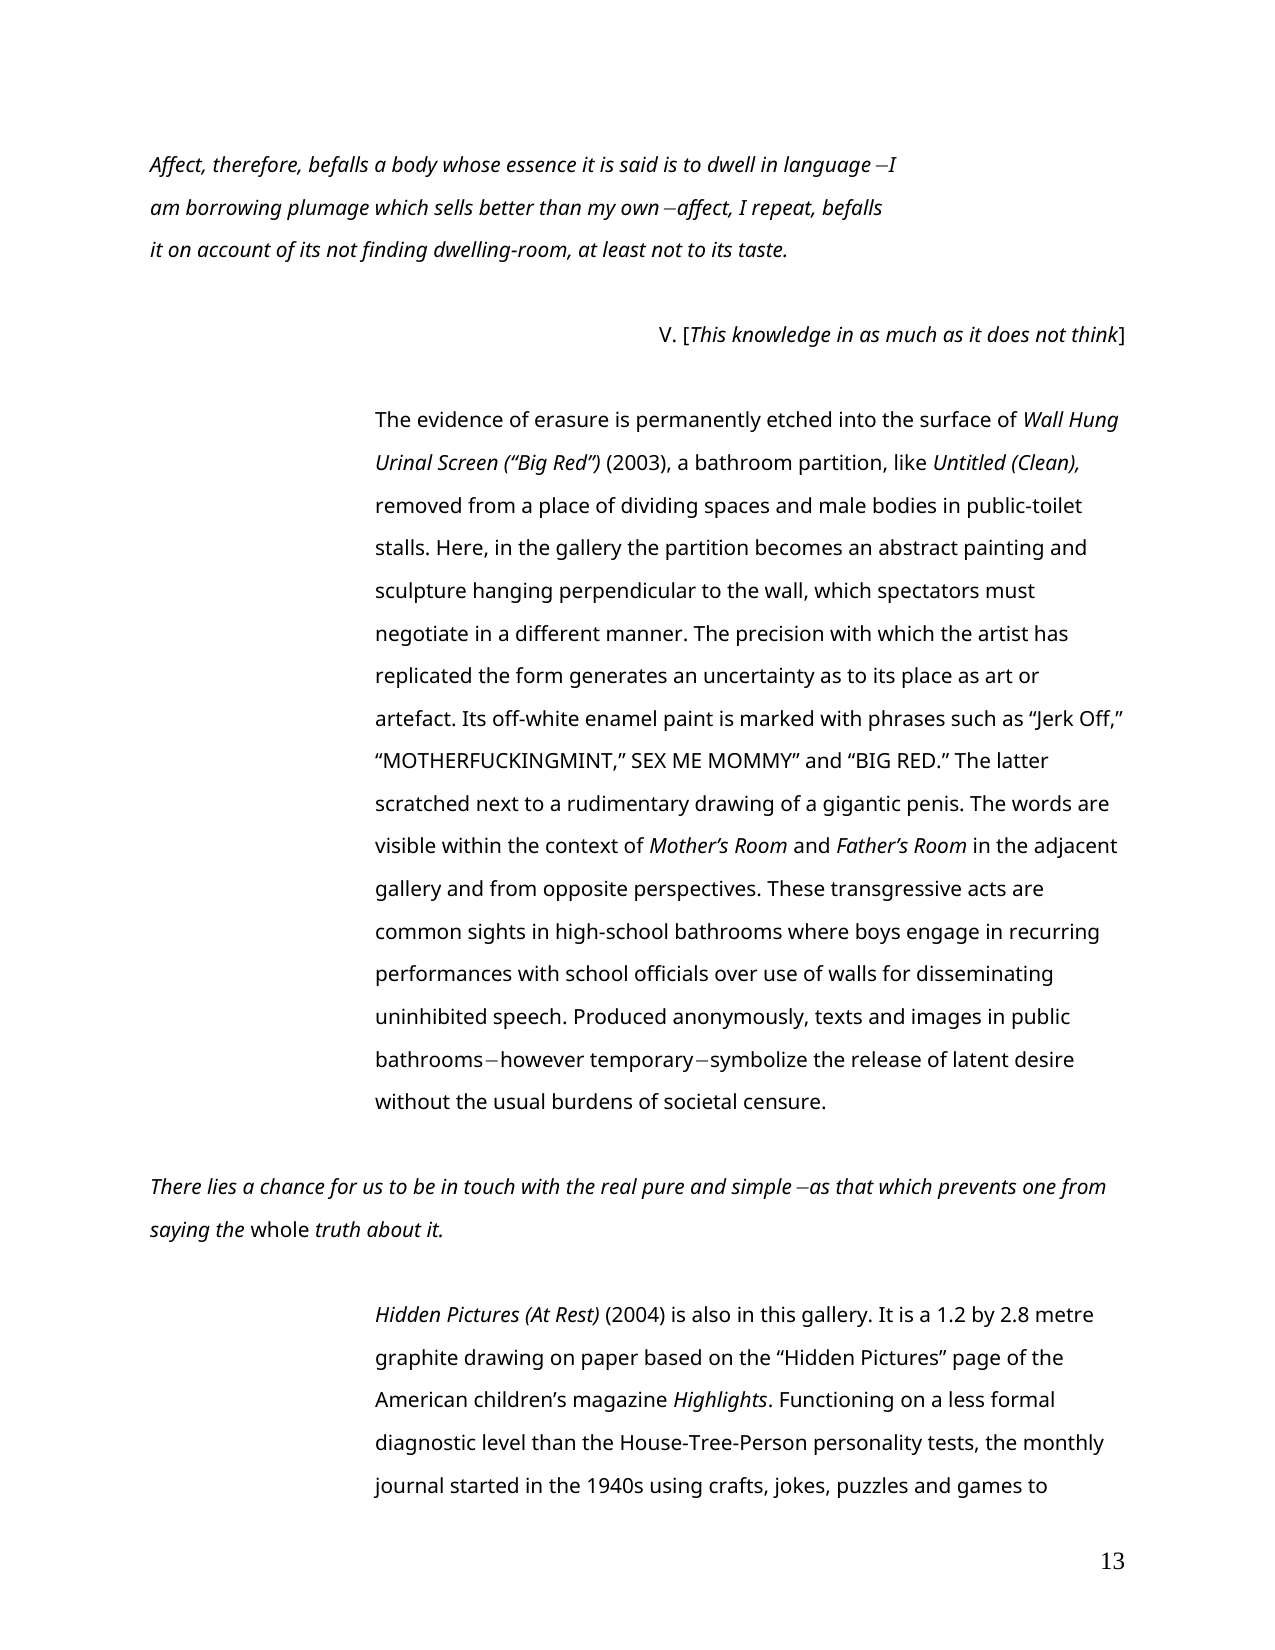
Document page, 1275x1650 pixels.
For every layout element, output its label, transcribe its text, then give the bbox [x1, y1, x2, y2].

text There lies a chance for us to be in touch with the real pure and simpleas that which prevents one from saying the whole truth about it. [150, 1172, 1125, 1243]
text Affect, therefore, befalls a body whose essence it is said is to dwell in languageI am borrowing plumage which sells better than my ownaffect, I repeat, befalls it on account of its not finding dwelling-room, at least not to its taste. [375, 150, 1125, 264]
text V. [This knowledge in as much as it does not think] [375, 320, 1125, 349]
text The evidence of erasure is permanently etched into the surface of Wall Hung Urinal Screen (“Big Red”) (2003), a bathroom partition, like Untitled (Clean), removed from a place of dividing spaces and male bodies in public-toilet stalls. Here, in the gallery the partition becomes an abstract painting and sculpture hanging perpendicular to the wall, which spectators must negotiate in a different manner. The precision with which the artist has replicated the form generates an uncertainty as to its place as art or artefact. Its off-white enamel paint is marked with phrases such as “Jerk Off,” “MOTHERFUCKINGMINT,” SEX ME MOMMY” and “BIG RED.” The latter scratched next to a rudimentary drawing of a gigantic penis. The words are visible within the context of Mother’s Room and Father’s Room in the adjacent gallery and from opposite perspectives. These transgressive acts are common sights in high-school bathrooms where boys engage in recurring performances with school officials over use of walls for disseminating uninhibited speech. Produced anonymously, texts and images in public bathroomshowever temporarysymbolize the release of latent desire without the usual burdens of societal censure. [375, 406, 1125, 1116]
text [375, 1300, 1125, 1499]
